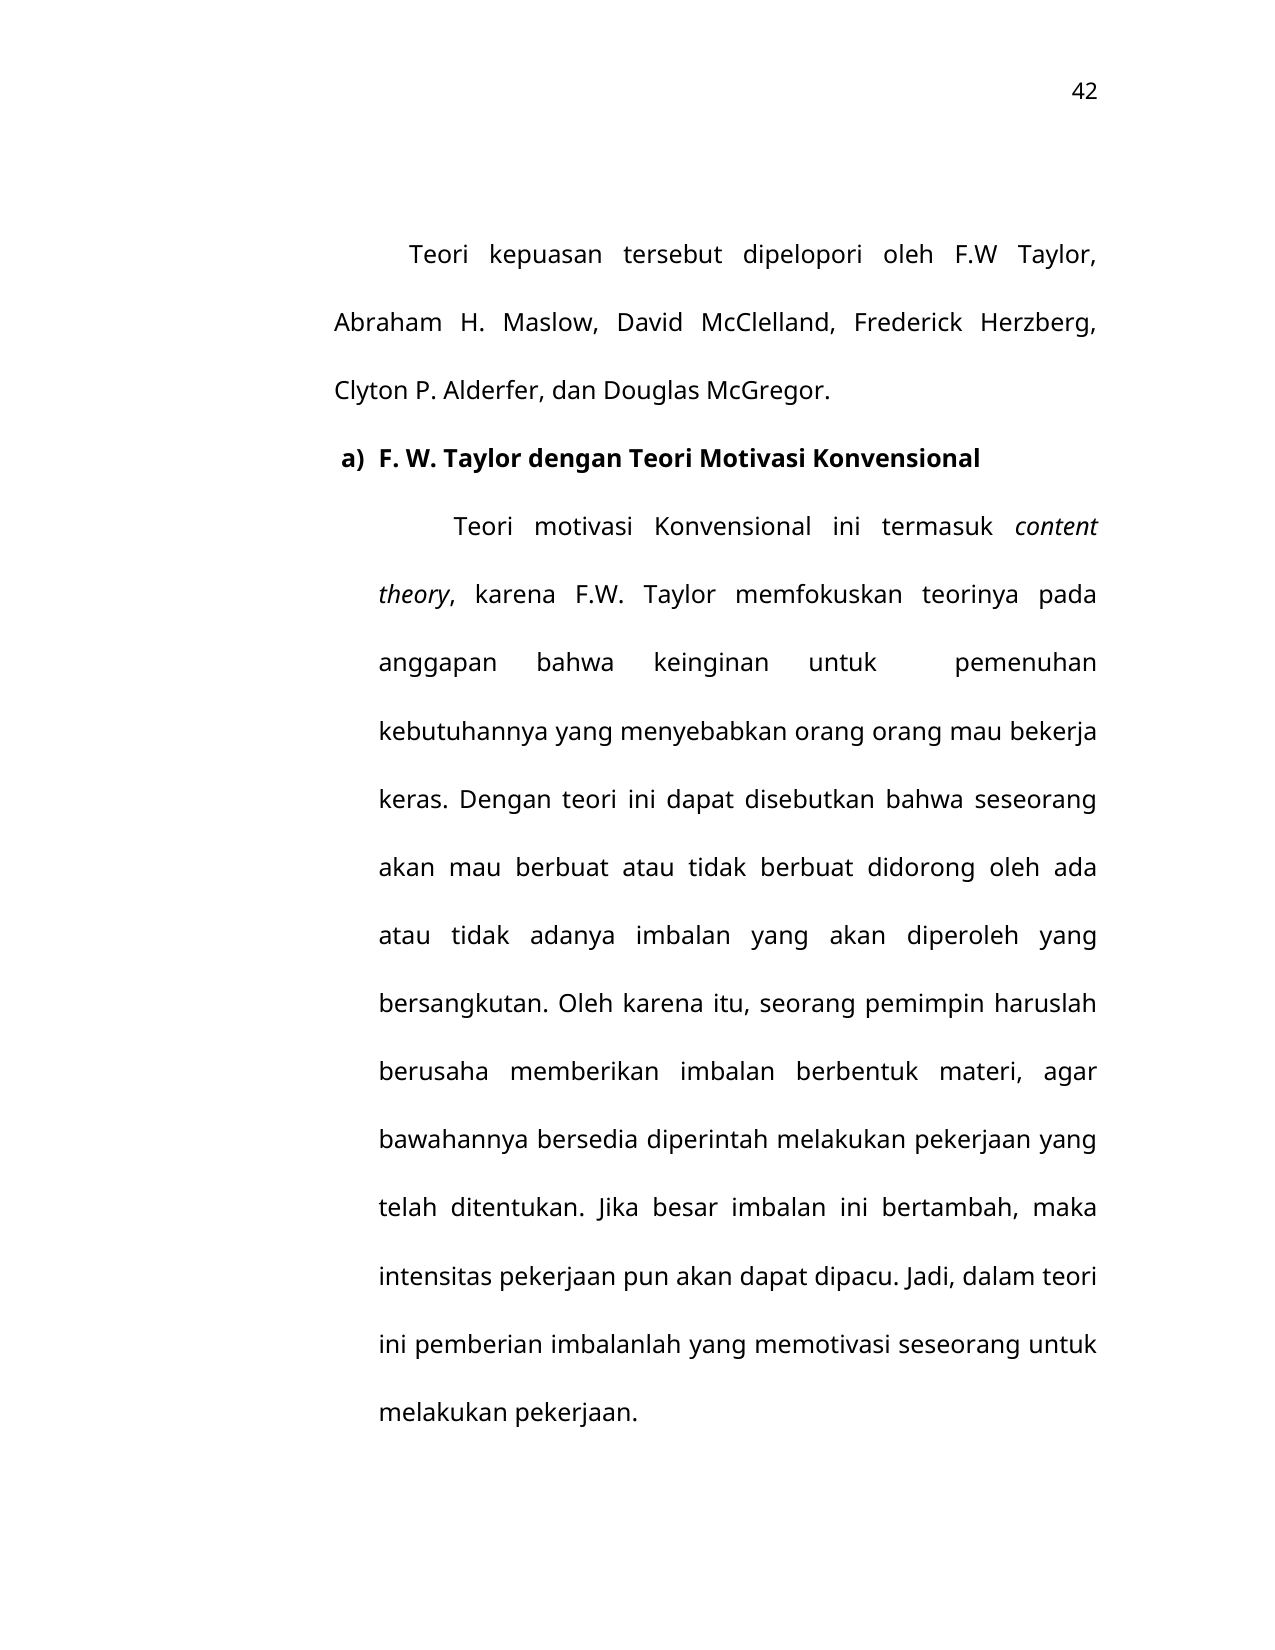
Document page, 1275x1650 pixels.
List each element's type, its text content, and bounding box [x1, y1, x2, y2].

text Teori kepuasan tersebut dipelopori oleh F.W Taylor, Abraham H. Maslow, David McClelland, Frederick Herzberg, Clyton P. Alderfer, dan Douglas McGregor. [334, 236, 1098, 407]
list Teori motivasi Konvensional ini termasuk content theory, karena F.W. Taylor memfokuskan teorinya pada anggapan bahwa keinginan untuk pemenuhan kebutuhannya yang menyebabkan orang orang mau bekerja keras. Dengan teori ini dapat disebutkan bahwa seseorang akan mau berbuat atau tidak berbuat didorong oleh ada atau tidak adanya imbalan yang akan diperoleh yang bersangkutan. Oleh karena itu, seorang pemimpin haruslah berusaha memberikan imbalan berbentuk materi, agar bawahannya bersedia diperintah melakukan pekerjaan yang telah ditentukan. Jika besar imbalan ini bertambah, maka intensitas pekerjaan pun akan dapat dipacu. Jadi, dalam teori ini pemberian imbalanlah yang memotivasi seseorang untuk melakukan pekerjaan. [378, 509, 1098, 1428]
list F. W. Taylor dengan Teori Motivasi Konvensional [341, 441, 1098, 475]
